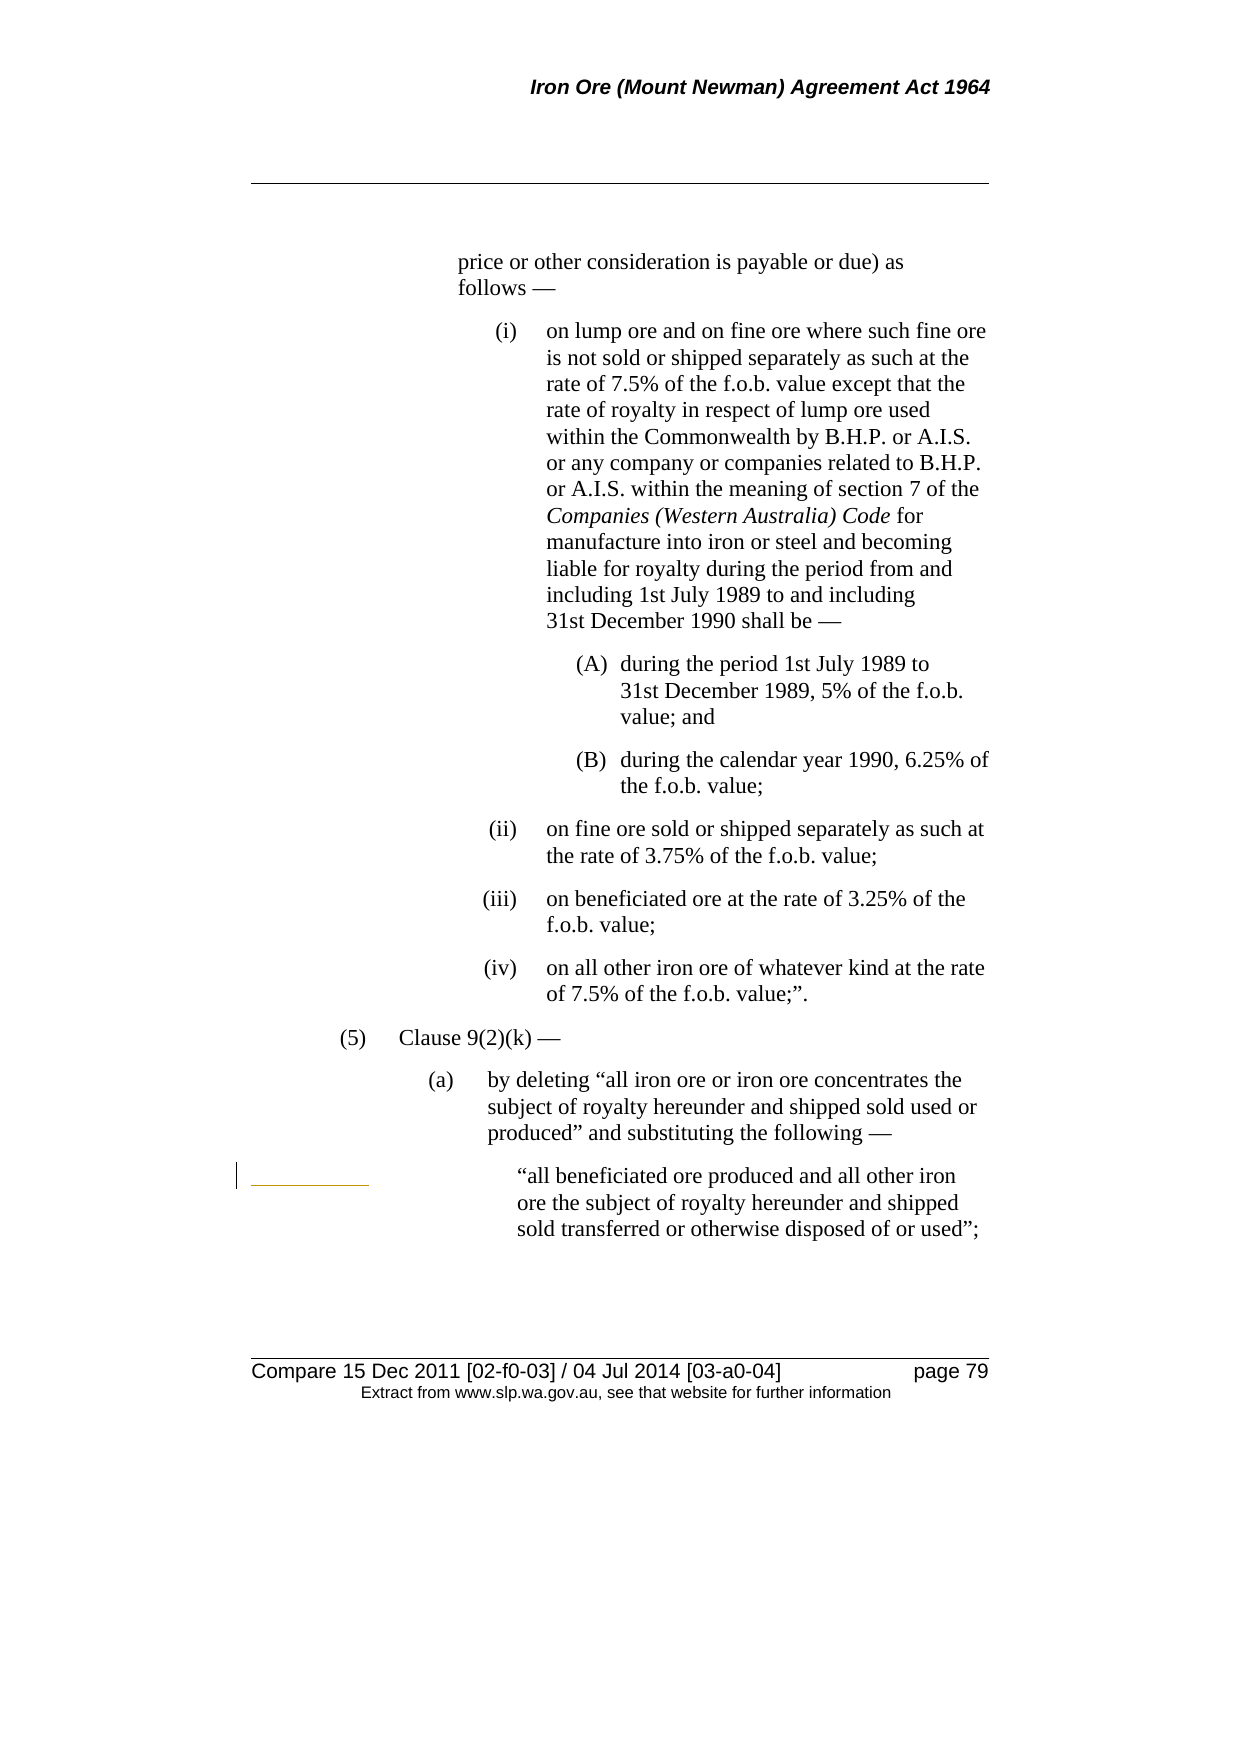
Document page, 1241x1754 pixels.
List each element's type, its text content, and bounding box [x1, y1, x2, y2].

text “all beneficiated ore produced and all other iron ore the subject of royalty hereunder and shipped sold transferred or otherwise disposed of or used”; [251, 1162, 989, 1241]
text (B) during the calendar year 1990, 6.25% of the f.o.b. value; [251, 746, 989, 799]
text (iv) on all other iron ore of whatever kind at the rate of 7.5% of the f.o.b. value;”. [251, 954, 989, 1007]
text (a) by deleting “all iron ore or iron ore concentrates the subject of royalty hereunder and shipped sold used or produced” and substituting the following — [251, 1067, 989, 1146]
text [251, 248, 989, 301]
text (ii) on fine ore sold or shipped separately as such at the rate of 3.75% of the f.o.b. value; [251, 815, 989, 868]
text (iii) on beneficiated ore at the rate of 3.25% of the f.o.b. value; [251, 885, 989, 937]
text (i) on lump ore and on fine ore where such fine ore is not sold or shipped separately as such at the rate of 7.5% of the f.o.b. value except that the rate of royalty in respect of lump ore used within the Commonwealth by B.H.P. or A.I.S. or any company or companies related to B.H.P. or A.I.S. within the meaning of section 7 of the Companies (Western Australia) Code for manufacture into iron or steel and becoming liable for royalty during the period from and including 1st July 1989 to and including 31st December 1990 shall be — [251, 317, 989, 634]
text (A) during the period 1st July 1989 to 31st December 1989, 5% of the f.o.b. value; and [251, 650, 989, 729]
text (5) Clause 9(2)(k) — [251, 1023, 989, 1050]
